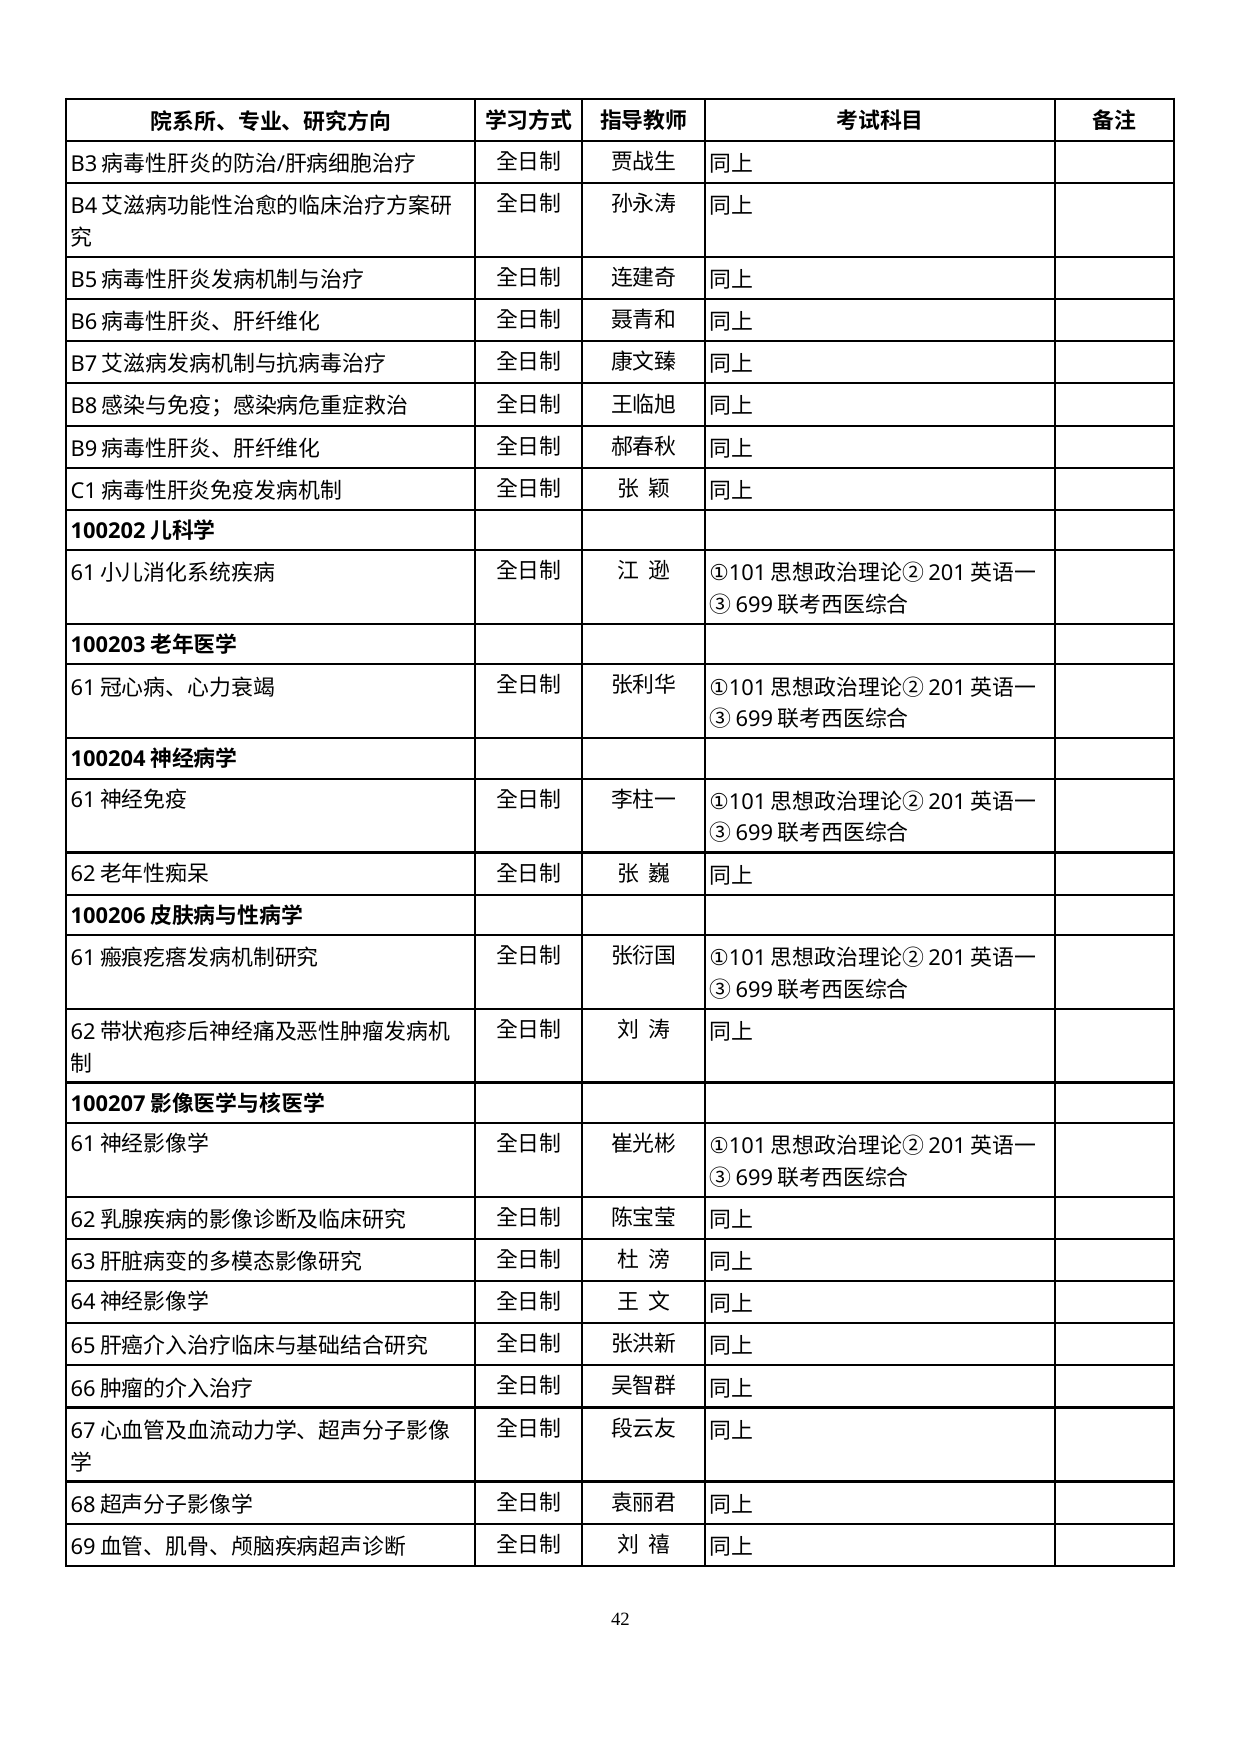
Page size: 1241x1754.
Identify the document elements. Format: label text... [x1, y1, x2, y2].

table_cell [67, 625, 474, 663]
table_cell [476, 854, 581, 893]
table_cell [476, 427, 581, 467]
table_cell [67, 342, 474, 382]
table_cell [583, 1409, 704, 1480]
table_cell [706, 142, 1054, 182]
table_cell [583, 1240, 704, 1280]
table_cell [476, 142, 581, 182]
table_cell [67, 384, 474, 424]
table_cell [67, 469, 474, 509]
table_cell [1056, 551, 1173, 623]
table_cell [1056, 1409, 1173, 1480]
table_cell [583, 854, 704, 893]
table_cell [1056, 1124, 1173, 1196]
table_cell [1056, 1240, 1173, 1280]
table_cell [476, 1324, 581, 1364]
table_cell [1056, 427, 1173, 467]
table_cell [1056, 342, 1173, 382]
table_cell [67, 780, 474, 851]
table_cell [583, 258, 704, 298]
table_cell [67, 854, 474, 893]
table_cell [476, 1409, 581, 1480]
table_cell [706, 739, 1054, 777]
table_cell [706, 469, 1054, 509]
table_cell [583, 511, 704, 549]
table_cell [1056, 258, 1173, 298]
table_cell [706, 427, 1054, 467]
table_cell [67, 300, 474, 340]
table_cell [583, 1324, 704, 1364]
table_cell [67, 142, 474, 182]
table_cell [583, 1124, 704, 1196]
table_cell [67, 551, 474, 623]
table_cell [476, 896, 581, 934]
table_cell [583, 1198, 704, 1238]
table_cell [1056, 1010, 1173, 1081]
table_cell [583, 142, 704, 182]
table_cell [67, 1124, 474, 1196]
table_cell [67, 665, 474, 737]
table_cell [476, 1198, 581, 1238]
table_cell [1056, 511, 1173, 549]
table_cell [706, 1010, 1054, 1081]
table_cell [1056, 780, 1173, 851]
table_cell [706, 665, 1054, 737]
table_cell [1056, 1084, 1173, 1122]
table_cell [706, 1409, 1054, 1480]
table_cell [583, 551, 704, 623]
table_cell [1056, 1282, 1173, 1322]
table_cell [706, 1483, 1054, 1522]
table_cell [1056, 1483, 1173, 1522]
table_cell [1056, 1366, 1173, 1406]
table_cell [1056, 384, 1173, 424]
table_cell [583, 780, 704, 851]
table_header 考试科目 [706, 100, 1054, 140]
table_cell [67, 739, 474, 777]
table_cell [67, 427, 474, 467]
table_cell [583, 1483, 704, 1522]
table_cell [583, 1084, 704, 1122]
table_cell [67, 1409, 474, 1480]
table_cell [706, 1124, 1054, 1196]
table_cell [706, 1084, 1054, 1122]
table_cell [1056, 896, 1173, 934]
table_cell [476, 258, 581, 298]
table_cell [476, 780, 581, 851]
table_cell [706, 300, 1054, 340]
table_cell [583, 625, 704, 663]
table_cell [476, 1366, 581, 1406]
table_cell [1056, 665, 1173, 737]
table_header 备注 [1056, 100, 1173, 140]
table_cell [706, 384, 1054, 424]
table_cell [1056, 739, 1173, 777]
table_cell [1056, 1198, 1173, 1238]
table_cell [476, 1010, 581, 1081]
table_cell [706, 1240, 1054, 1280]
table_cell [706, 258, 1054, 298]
table_header 学习方式 [476, 100, 581, 140]
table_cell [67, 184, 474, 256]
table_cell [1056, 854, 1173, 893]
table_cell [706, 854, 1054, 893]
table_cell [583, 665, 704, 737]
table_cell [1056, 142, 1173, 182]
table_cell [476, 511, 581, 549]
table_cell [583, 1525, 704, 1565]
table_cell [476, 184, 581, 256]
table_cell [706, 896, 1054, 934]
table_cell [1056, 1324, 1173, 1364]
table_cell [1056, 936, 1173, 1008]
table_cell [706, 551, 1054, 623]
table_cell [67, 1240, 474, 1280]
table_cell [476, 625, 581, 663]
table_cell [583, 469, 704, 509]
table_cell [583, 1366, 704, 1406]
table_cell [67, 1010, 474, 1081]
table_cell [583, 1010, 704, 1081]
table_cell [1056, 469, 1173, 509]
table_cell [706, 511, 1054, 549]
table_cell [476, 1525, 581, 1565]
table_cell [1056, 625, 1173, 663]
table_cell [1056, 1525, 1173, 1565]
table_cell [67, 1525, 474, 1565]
table_header 指导教师 [583, 100, 704, 140]
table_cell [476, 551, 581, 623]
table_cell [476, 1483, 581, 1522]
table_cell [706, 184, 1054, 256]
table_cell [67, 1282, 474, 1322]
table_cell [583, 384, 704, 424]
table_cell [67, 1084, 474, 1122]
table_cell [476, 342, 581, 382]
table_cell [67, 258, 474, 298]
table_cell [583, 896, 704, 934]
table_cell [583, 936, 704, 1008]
table_header 院系所、专业、研究方向 [67, 100, 474, 140]
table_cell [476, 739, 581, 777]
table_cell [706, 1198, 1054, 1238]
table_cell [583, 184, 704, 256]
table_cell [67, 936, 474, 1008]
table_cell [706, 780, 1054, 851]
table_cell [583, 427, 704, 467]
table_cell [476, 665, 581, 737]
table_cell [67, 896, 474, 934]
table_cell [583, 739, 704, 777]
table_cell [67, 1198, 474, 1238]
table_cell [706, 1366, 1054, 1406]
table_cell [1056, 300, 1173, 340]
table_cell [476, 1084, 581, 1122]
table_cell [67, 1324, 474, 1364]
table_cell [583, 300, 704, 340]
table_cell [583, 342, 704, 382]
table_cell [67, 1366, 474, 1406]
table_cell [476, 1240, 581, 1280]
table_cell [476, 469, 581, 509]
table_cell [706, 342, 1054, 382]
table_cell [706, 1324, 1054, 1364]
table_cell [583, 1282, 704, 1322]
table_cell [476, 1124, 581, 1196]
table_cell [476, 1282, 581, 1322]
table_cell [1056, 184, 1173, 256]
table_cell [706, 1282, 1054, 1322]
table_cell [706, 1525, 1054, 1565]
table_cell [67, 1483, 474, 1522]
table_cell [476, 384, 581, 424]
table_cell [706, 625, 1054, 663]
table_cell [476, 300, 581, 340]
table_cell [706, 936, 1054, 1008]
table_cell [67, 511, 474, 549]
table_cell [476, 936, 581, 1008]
